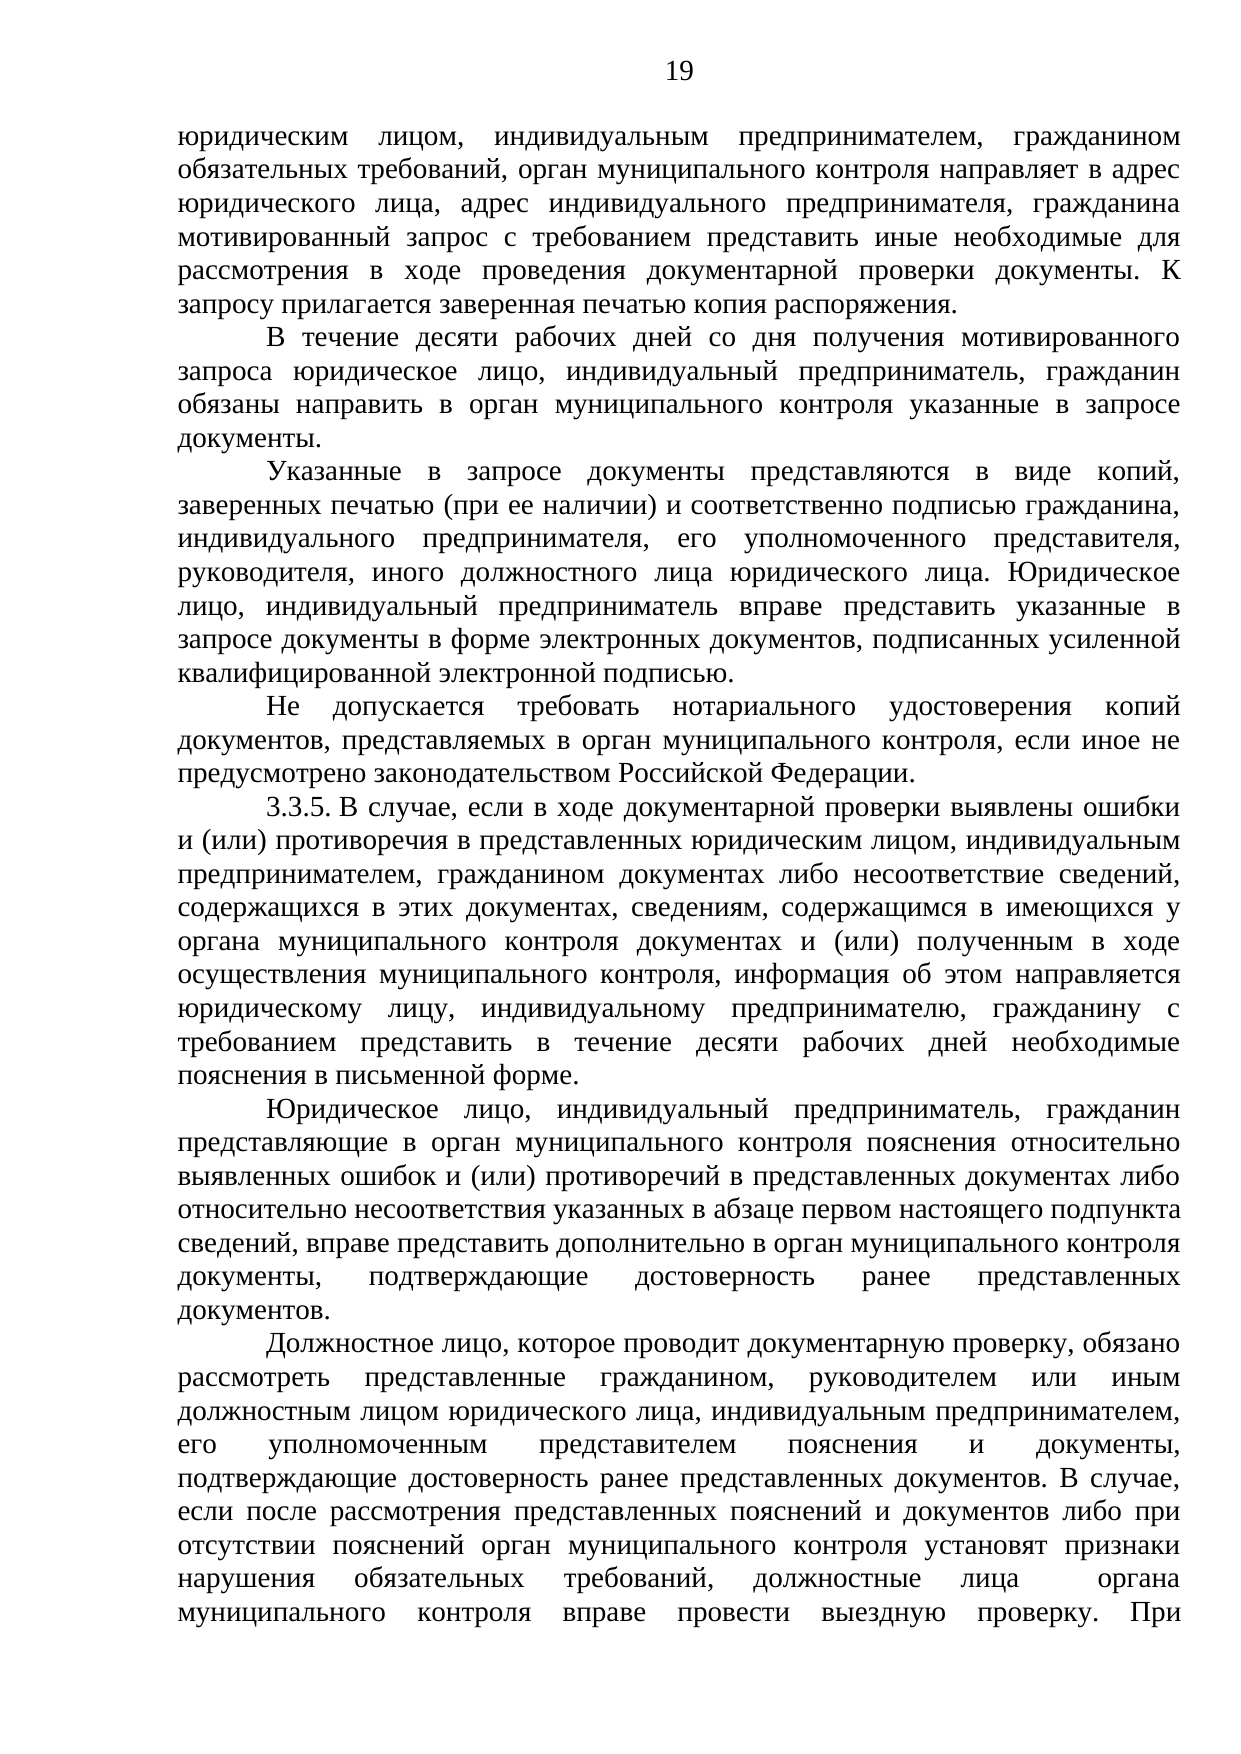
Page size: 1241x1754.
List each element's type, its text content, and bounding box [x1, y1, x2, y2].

text Не допускается требовать нотариального удостоверения копий документов, представляемых в орган муниципального контроля, если иное не предусмотрено законодательством Российской Федерации. [177, 688, 1181, 789]
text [177, 118, 1181, 319]
text Указанные в запросе документы представляются в виде копий, заверенных печатью (при ее наличии) и соответственно подписью гражданина, индивидуального предпринимателя, его уполномоченного представителя, руководителя, иного должностного лица юридического лица. Юридическое лицо, индивидуальный предприниматель вправе представить указанные в запросе документы в форме электронных документов, подписанных усиленной квалифицированной электронной подписью. [177, 453, 1181, 688]
text В течение десяти рабочих дней со дня получения мотивированного запроса юридическое лицо, индивидуальный предприниматель, гражданин обязаны направить в орган муниципального контроля указанные в запросе документы. [177, 319, 1181, 453]
text Юридическое лицо, индивидуальный предприниматель, гражданин представляющие в орган муниципального контроля пояснения относительно выявленных ошибок и (или) противоречий в представленных документах либо относительно несоответствия указанных в абзаце первом настоящего подпункта сведений, вправе представить дополнительно в орган муниципального контроля документы, подтверждающие достоверность ранее представленных документов. [177, 1091, 1181, 1326]
text 3.3.5. В случае, если в ходе документарной проверки выявлены ошибки и (или) противоречия в представленных юридическим лицом, индивидуальным предпринимателем, гражданином документах либо несоответствие сведений, содержащихся в этих документах, сведениям, содержащимся в имеющихся у органа муниципального контроля документах и (или) полученным в ходе осуществления муниципального контроля, информация об этом направляется юридическому лицу, индивидуальному предпринимателю, гражданину с требованием представить в течение десяти рабочих дней необходимые пояснения в письменной форме. [177, 789, 1181, 1091]
